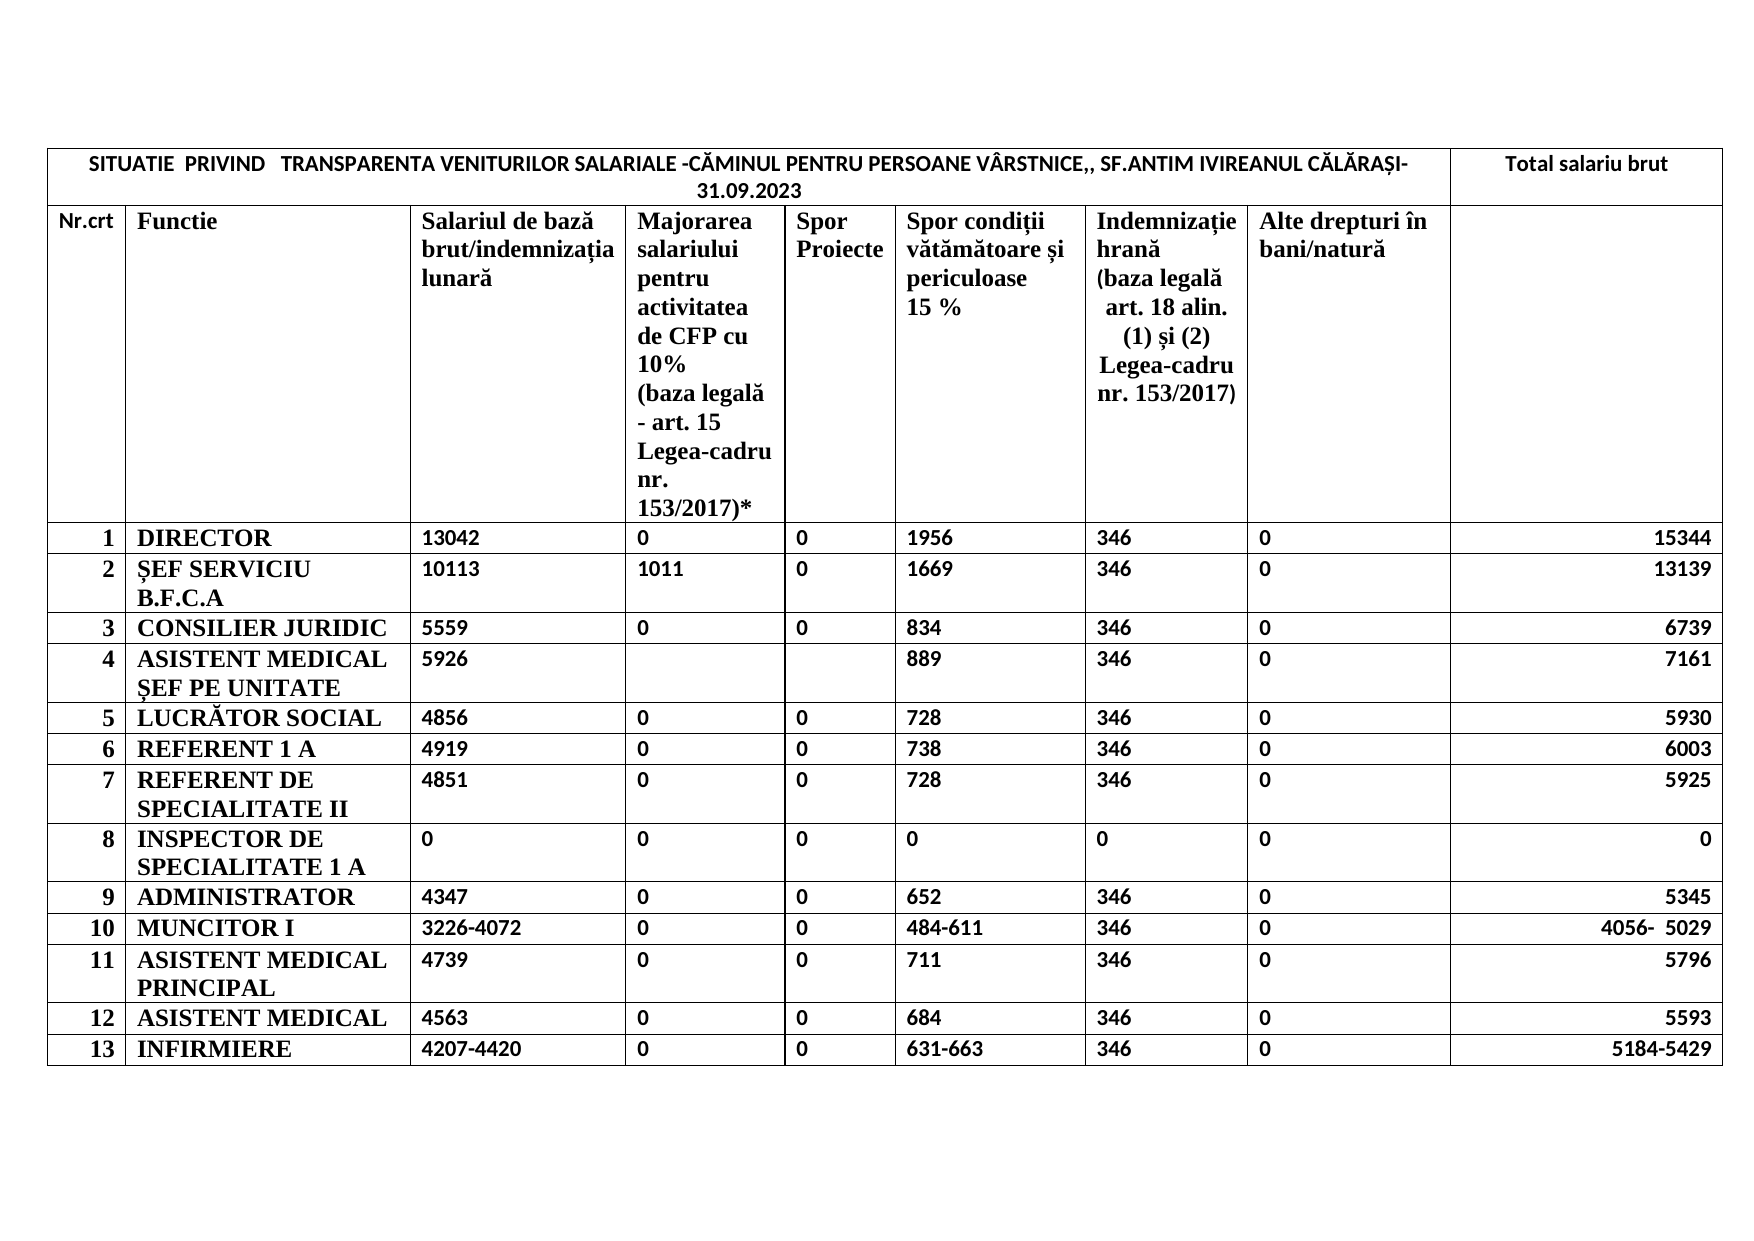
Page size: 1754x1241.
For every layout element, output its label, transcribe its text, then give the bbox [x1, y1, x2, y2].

table_cell 1956 [896, 523, 1085, 553]
table_cell 9 [48, 882, 125, 912]
table_cell 346 [1086, 523, 1247, 553]
table_cell 0 [626, 734, 784, 764]
table_cell 0 [786, 613, 895, 643]
table_cell 0 [1248, 613, 1450, 643]
table_cell 0 [1248, 882, 1450, 912]
table_cell 889 [896, 644, 1085, 702]
table_cell 11 [48, 945, 125, 1002]
table_cell 0 [786, 1003, 895, 1033]
table_cell MUNCITOR I [126, 914, 410, 944]
table_cell 8 [48, 824, 125, 881]
table_cell 5930 [1451, 703, 1722, 733]
table_cell 5345 [1451, 882, 1722, 912]
table_cell 4919 [411, 734, 625, 764]
table_cell 1669 [896, 554, 1085, 612]
table_cell 346 [1086, 914, 1247, 944]
table_cell 346 [1086, 1035, 1247, 1065]
table_cell 0 [626, 824, 784, 881]
table_cell [786, 644, 895, 702]
table_cell 4739 [411, 945, 625, 1002]
table_cell 10 [48, 914, 125, 944]
table_cell 6739 [1451, 613, 1722, 643]
table_cell 0 [1248, 734, 1450, 764]
table_cell 7161 [1451, 644, 1722, 702]
table_cell 15344 [1451, 523, 1722, 553]
table_cell 0 [411, 824, 625, 881]
table_cell 0 [786, 703, 895, 733]
table_cell 0 [626, 1003, 784, 1033]
table_header SITUATIE PRIVIND TRANSPARENTA VENITURILOR SALARIALE -CĂMINUL PENTRU PERSOANE VÂRSTNICE,, SF.ANTIM IVIREANUL CĂLĂRAȘI- 31.09.2023 [48, 149, 1450, 205]
table_cell Nr.crt [48, 206, 125, 522]
table_cell 0 [896, 824, 1085, 881]
table_cell 728 [896, 765, 1085, 823]
table_cell 0 [786, 1035, 895, 1065]
table_cell ASISTENT MEDICAL ȘEF PE UNITATE [126, 644, 410, 702]
table_cell 0 [626, 1035, 784, 1065]
table_cell 0 [1451, 824, 1722, 881]
table_cell 728 [896, 703, 1085, 733]
table_cell 10113 [411, 554, 625, 612]
table_cell REFERENT DE SPECIALITATE II [126, 765, 410, 823]
table_cell INSPECTOR DE SPECIALITATE 1 A [126, 824, 410, 881]
table_cell 0 [786, 734, 895, 764]
table_cell 0 [1248, 523, 1450, 553]
table_cell LUCRĂTOR SOCIAL [126, 703, 410, 733]
table_cell 12 [48, 1003, 125, 1033]
table_cell ASISTENT MEDICAL [126, 1003, 410, 1033]
table_cell 346 [1086, 644, 1247, 702]
table_cell 0 [1248, 1003, 1450, 1033]
table_cell Majorarea salariului pentru activitatea de CFP cu 10% (baza legală - art. 15 Legea-cadru nr. 153/2017)* [626, 206, 784, 522]
table_cell 3 [48, 613, 125, 643]
table_cell INFIRMIERE [126, 1035, 410, 1065]
table_cell ASISTENT MEDICAL PRINCIPAL [126, 945, 410, 1002]
table_cell 7 [48, 765, 125, 823]
table_cell 711 [896, 945, 1085, 1002]
table_cell 5926 [411, 644, 625, 702]
table_cell 5796 [1451, 945, 1722, 1002]
table_cell 4 [48, 644, 125, 702]
table_cell 0 [786, 914, 895, 944]
table_cell 1011 [626, 554, 784, 612]
table_cell 0 [1086, 824, 1247, 881]
table_cell 13 [48, 1035, 125, 1065]
table_cell 0 [626, 765, 784, 823]
table_cell 5925 [1451, 765, 1722, 823]
table_cell 346 [1086, 703, 1247, 733]
table_cell 6003 [1451, 734, 1722, 764]
table_cell 0 [626, 914, 784, 944]
table_header Total salariu brut [1451, 149, 1722, 205]
table_cell 0 [786, 824, 895, 881]
table_cell 3226-4072 [411, 914, 625, 944]
table_cell 4563 [411, 1003, 625, 1033]
table_cell 0 [1248, 1035, 1450, 1065]
table_cell 0 [626, 882, 784, 912]
table_cell 5 [48, 703, 125, 733]
table_cell 4347 [411, 882, 625, 912]
table_cell 5559 [411, 613, 625, 643]
table_cell 13042 [411, 523, 625, 553]
table_cell 834 [896, 613, 1085, 643]
table_cell 0 [786, 523, 895, 553]
table_cell 13139 [1451, 554, 1722, 612]
table_cell 631-663 [896, 1035, 1085, 1065]
table_cell 0 [626, 945, 784, 1002]
table_cell ADMINISTRATOR [126, 882, 410, 912]
table_cell 0 [626, 523, 784, 553]
table_cell [626, 644, 784, 702]
table_cell 0 [1248, 765, 1450, 823]
table_cell 6 [48, 734, 125, 764]
table_cell 684 [896, 1003, 1085, 1033]
table_cell 5184-5429 [1451, 1035, 1722, 1065]
table_cell 0 [786, 945, 895, 1002]
table_cell CONSILIER JURIDIC [126, 613, 410, 643]
table_cell 346 [1086, 734, 1247, 764]
table_cell Functie [126, 206, 410, 522]
table_cell Alte drepturi în bani/natură [1248, 206, 1450, 522]
table_cell 0 [1248, 945, 1450, 1002]
table_cell 0 [1248, 554, 1450, 612]
table_cell 4056- 5029 [1451, 914, 1722, 944]
table_cell 0 [1248, 914, 1450, 944]
table_cell 346 [1086, 554, 1247, 612]
table_cell ȘEF SERVICIU B.F.C.A [126, 554, 410, 612]
table_cell 0 [1248, 644, 1450, 702]
table_cell 346 [1086, 765, 1247, 823]
table_cell 346 [1086, 613, 1247, 643]
table_cell Spor condiții vătămătoare și periculoase 15 % [896, 206, 1085, 522]
table_cell 484-611 [896, 914, 1085, 944]
table_cell DIRECTOR [126, 523, 410, 553]
table_cell 0 [626, 613, 784, 643]
table_cell Spor Proiecte [786, 206, 895, 522]
table_cell 4851 [411, 765, 625, 823]
table_cell 4856 [411, 703, 625, 733]
table_cell 0 [626, 703, 784, 733]
table_cell Salariul de bază brut/indemnizația lunară [411, 206, 625, 522]
table_cell 0 [786, 554, 895, 612]
table_cell 2 [48, 554, 125, 612]
table_cell 346 [1086, 945, 1247, 1002]
table_cell 346 [1086, 882, 1247, 912]
table_cell 0 [786, 765, 895, 823]
table_cell 0 [1248, 824, 1450, 881]
table_cell Indemnizație hrană (baza legală art. 18 alin. (1) și (2) Legea-cadru nr. 153/2017) [1086, 206, 1247, 522]
table_cell 0 [1248, 703, 1450, 733]
table_cell 652 [896, 882, 1085, 912]
table_cell 1 [48, 523, 125, 553]
table_cell 4207-4420 [411, 1035, 625, 1065]
table_cell 346 [1086, 1003, 1247, 1033]
table_cell 738 [896, 734, 1085, 764]
table_cell 0 [786, 882, 895, 912]
table_cell REFERENT 1 A [126, 734, 410, 764]
table_cell 5593 [1451, 1003, 1722, 1033]
table_cell [1451, 206, 1722, 522]
